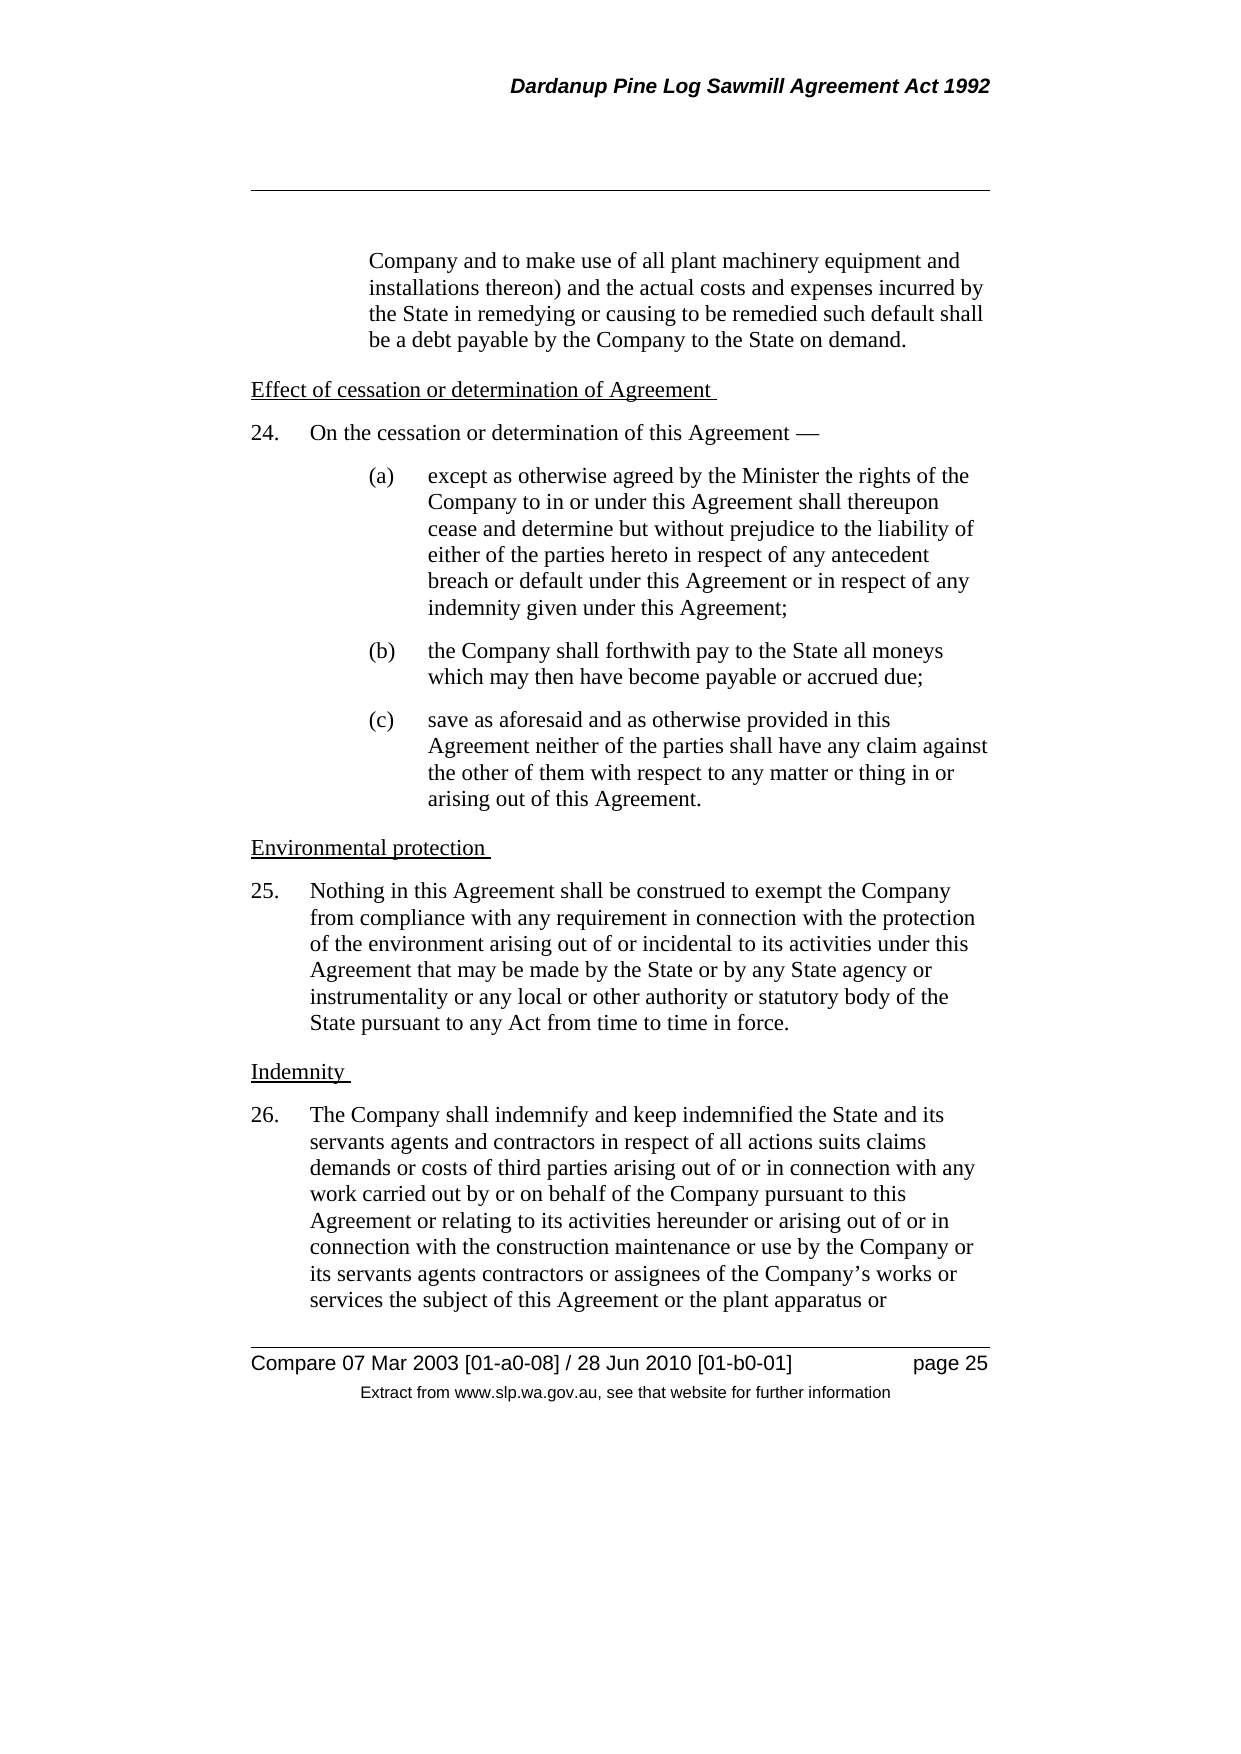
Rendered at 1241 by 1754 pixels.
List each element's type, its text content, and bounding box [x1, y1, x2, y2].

text Effect of cessation or determination of Agreement [251, 376, 990, 402]
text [251, 247, 990, 353]
text 25. Nothing in this Agreement shall be construed to exempt the Company from compliance with any requirement in connection with the protection of the environment arising out of or incidental to its activities under this Agreement that may be made by the State or by any State agency or instrumentality or any local or other authority or statutory body of the State pursuant to any Act from time to time in force. [251, 877, 990, 1036]
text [251, 1101, 990, 1312]
text Indemnity [251, 1058, 990, 1085]
text (a) except as otherwise agreed by the Minister the rights of the Company to in or under this Agreement shall thereupon cease and determine but without prejudice to the liability of either of the parties hereto in respect of any antecedent breach or default under this Agreement or in respect of any indemnity given under this Agreement; [251, 462, 990, 620]
text Environmental protection [251, 834, 990, 861]
text (c) save as aforesaid and as otherwise provided in this Agreement neither of the parties shall have any claim against the other of them with respect to any matter or thing in or arising out of this Agreement. [251, 706, 990, 811]
text (b) the Company shall forthwith pay to the State all moneys which may then have become payable or accrued due; [251, 637, 990, 689]
text 24. On the cessation or determination of this Agreement — [251, 419, 990, 445]
